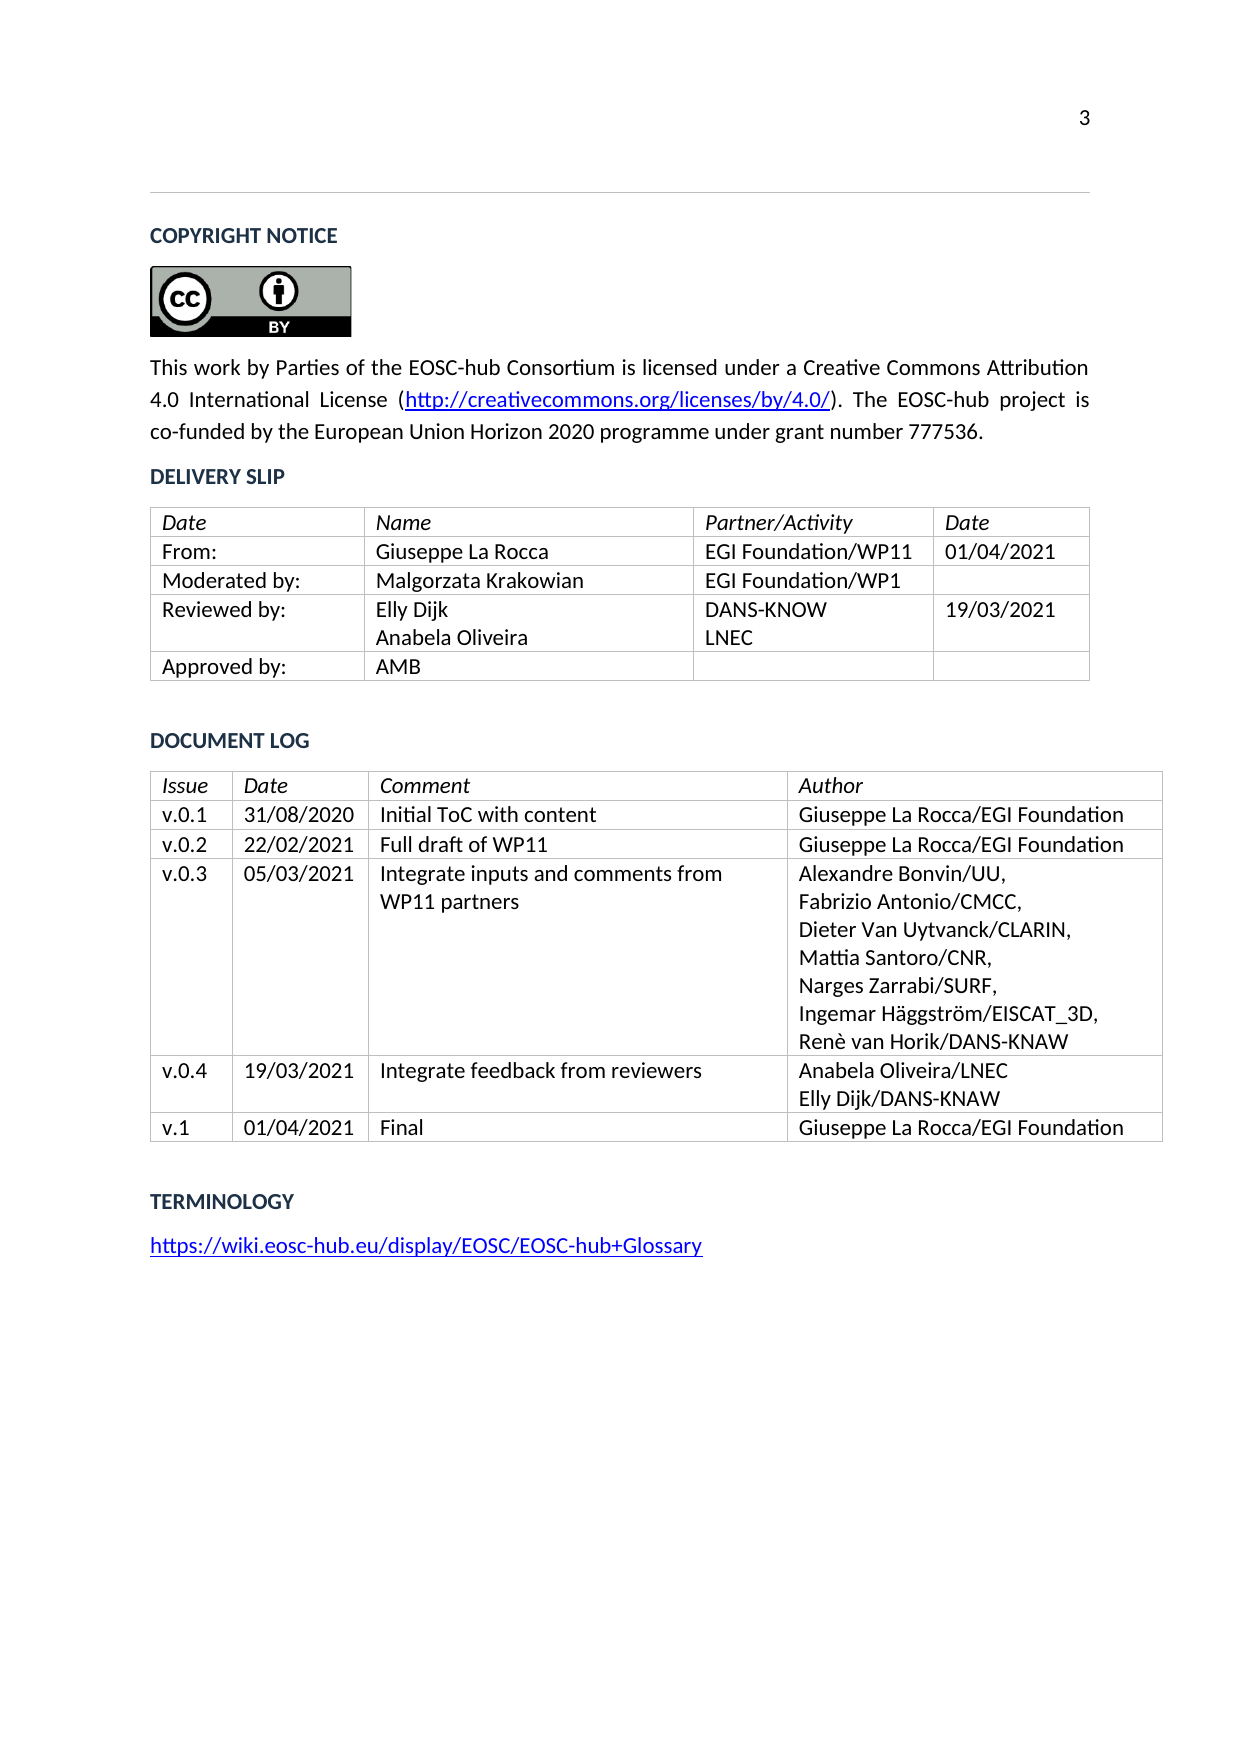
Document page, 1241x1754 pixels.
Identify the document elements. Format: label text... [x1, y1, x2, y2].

table_cell EGI Foundation/WP11 [694, 537, 933, 565]
table_header Date [151, 508, 364, 536]
picture [150, 266, 352, 337]
table_cell Malgorzata Krakowian [365, 566, 693, 594]
table_cell EGI Foundation/WP1 [694, 566, 933, 594]
table_cell v.0.4 [151, 1056, 232, 1112]
table_cell Integrate feedback from reviewers [369, 1056, 787, 1112]
table_cell Initial ToC with content [369, 801, 787, 829]
table_cell 31/08/2020 [233, 801, 368, 829]
table_cell [694, 652, 933, 680]
text DELIVERY SLIP [150, 462, 1090, 490]
table_cell 01/04/2021 [934, 537, 1089, 565]
table_header Date [233, 772, 368, 799]
table_cell Giuseppe La Rocca/EGI Foundation [788, 830, 1162, 858]
table_header Name [365, 508, 693, 536]
text DOCUMENT LOG [150, 726, 1090, 754]
table_header Partner/Activity [694, 508, 933, 536]
table_cell Moderated by: [151, 566, 364, 594]
table_cell Giuseppe La Rocca [365, 537, 693, 565]
table_header Date [934, 508, 1089, 536]
text This work by Parties of the EOSC-hub Consortium is licensed under a Creative Commons Attribution 4.0 International License (http://creativecommons.org/licenses/by/4.0/). The EOSC-hub project is co-funded by the European Union Horizon 2020 programme under grant number 777536. [150, 353, 1090, 445]
table_cell v.0.3 [151, 859, 232, 1055]
table_header Comment [369, 772, 787, 799]
table_cell 19/03/2021 [934, 595, 1089, 651]
table_cell [934, 566, 1089, 594]
table_cell Giuseppe La Rocca/EGI Foundation [788, 1113, 1162, 1141]
table_cell v.0.1 [151, 801, 232, 829]
table_cell DANS-KNOW LNEC [694, 595, 933, 651]
table_cell 05/03/2021 [233, 859, 368, 1055]
table_header Author [788, 772, 1162, 799]
table_cell AMB [365, 652, 693, 680]
text TERMINOLOGY [150, 1187, 1090, 1215]
table_cell Final [369, 1113, 787, 1141]
table_cell Approved by: [151, 652, 364, 680]
table_cell 22/02/2021 [233, 830, 368, 858]
table_cell From: [151, 537, 364, 565]
table_cell Giuseppe La Rocca/EGI Foundation [788, 801, 1162, 829]
table_cell Full draft of WP11 [369, 830, 787, 858]
table_cell v.1 [151, 1113, 232, 1141]
table_cell Elly Dijk Anabela Oliveira [365, 595, 693, 651]
table_cell Reviewed by: [151, 595, 364, 651]
table_cell 01/04/2021 [233, 1113, 368, 1141]
table_header Issue [151, 772, 232, 799]
table_cell 19/03/2021 [233, 1056, 368, 1112]
table_cell Alexandre Bonvin/UU, Fabrizio Antonio/CMCC, Dieter Van Uytvanck/CLARIN, Mattia Santoro/CNR, Narges Zarrabi/SURF, Ingemar Häggström/EISCAT_3D, Renè van Horik/DANS-KNAW [788, 859, 1162, 1055]
text https://wiki.eosc-hub.eu/display/EOSC/EOSC-hub+Glossary [150, 1231, 1090, 1259]
table_cell [934, 652, 1089, 680]
table_cell v.0.2 [151, 830, 232, 858]
table_cell Anabela Oliveira/LNEC Elly Dijk/DANS-KNAW [788, 1056, 1162, 1112]
table_cell Integrate inputs and comments from WP11 partners [369, 859, 787, 1055]
text COPYRIGHT NOTICE [150, 221, 1090, 249]
